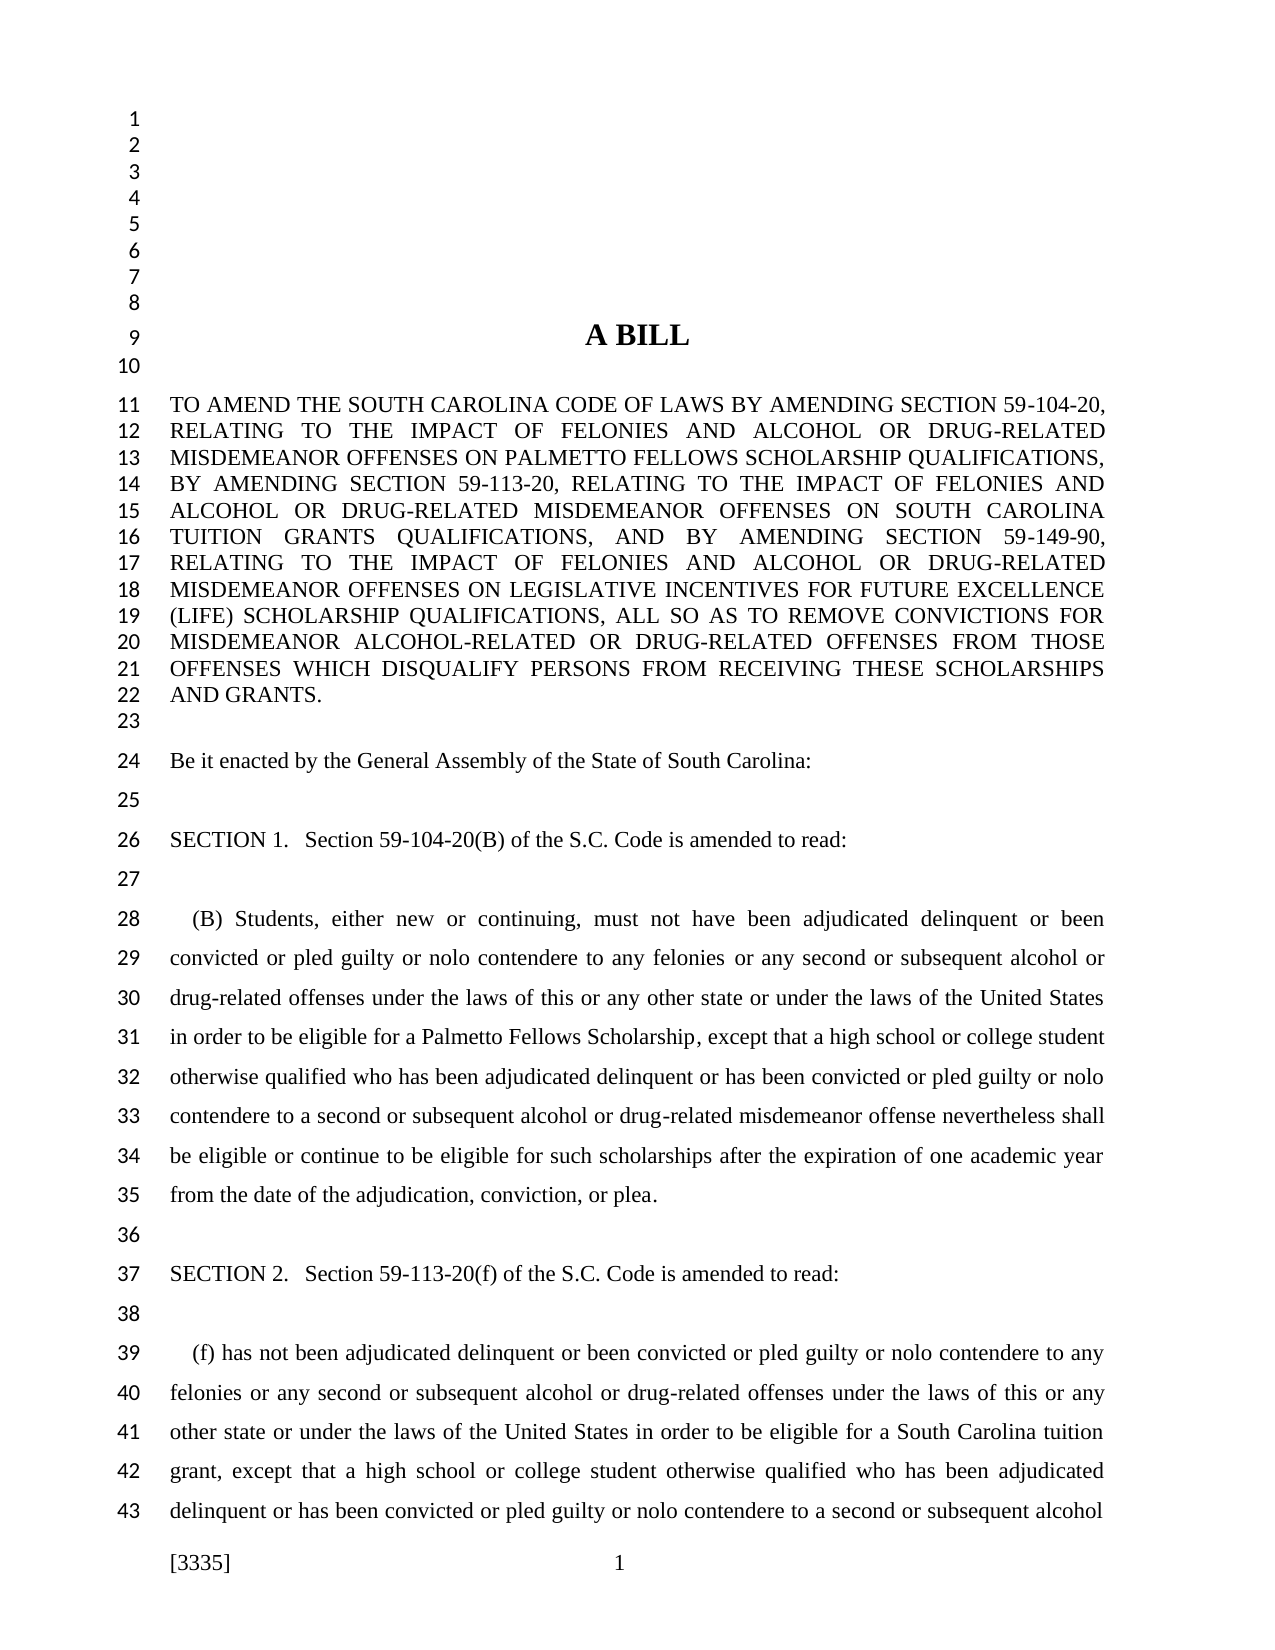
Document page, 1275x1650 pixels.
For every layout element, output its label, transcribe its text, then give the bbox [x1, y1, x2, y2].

text Be it enacted by the General Assembly of the State of South Carolina: [169, 747, 1106, 773]
text (B) Students, either new or continuing, must not have been adjudicated delinquent or been convicted or pled guilty or nolo contendere to any felonies or any second or subsequent alcohol or drug-related offenses under the laws of this or any other state or under the laws of the United States in order to be eligible for a Palmetto Fellows Scholarship, except that a high school or college student otherwise qualified who has been adjudicated delinquent or has been convicted or pled guilty or nolo contendere to a second or subsequent alcohol or drug-related misdemeanor offense nevertheless shall be eligible or continue to be eligible for such scholarships after the expiration of one academic year from the date of the adjudication, conviction, or plea. [169, 905, 1106, 1208]
text A bill [169, 316, 1106, 352]
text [169, 1339, 1106, 1523]
text SECTION 2. Section 59-113-20(f) of the S.C. Code is amended to read: [169, 1260, 1106, 1287]
text SECTION 1. Section 59-104-20(B) of the S.C. Code is amended to read: [169, 826, 1106, 852]
